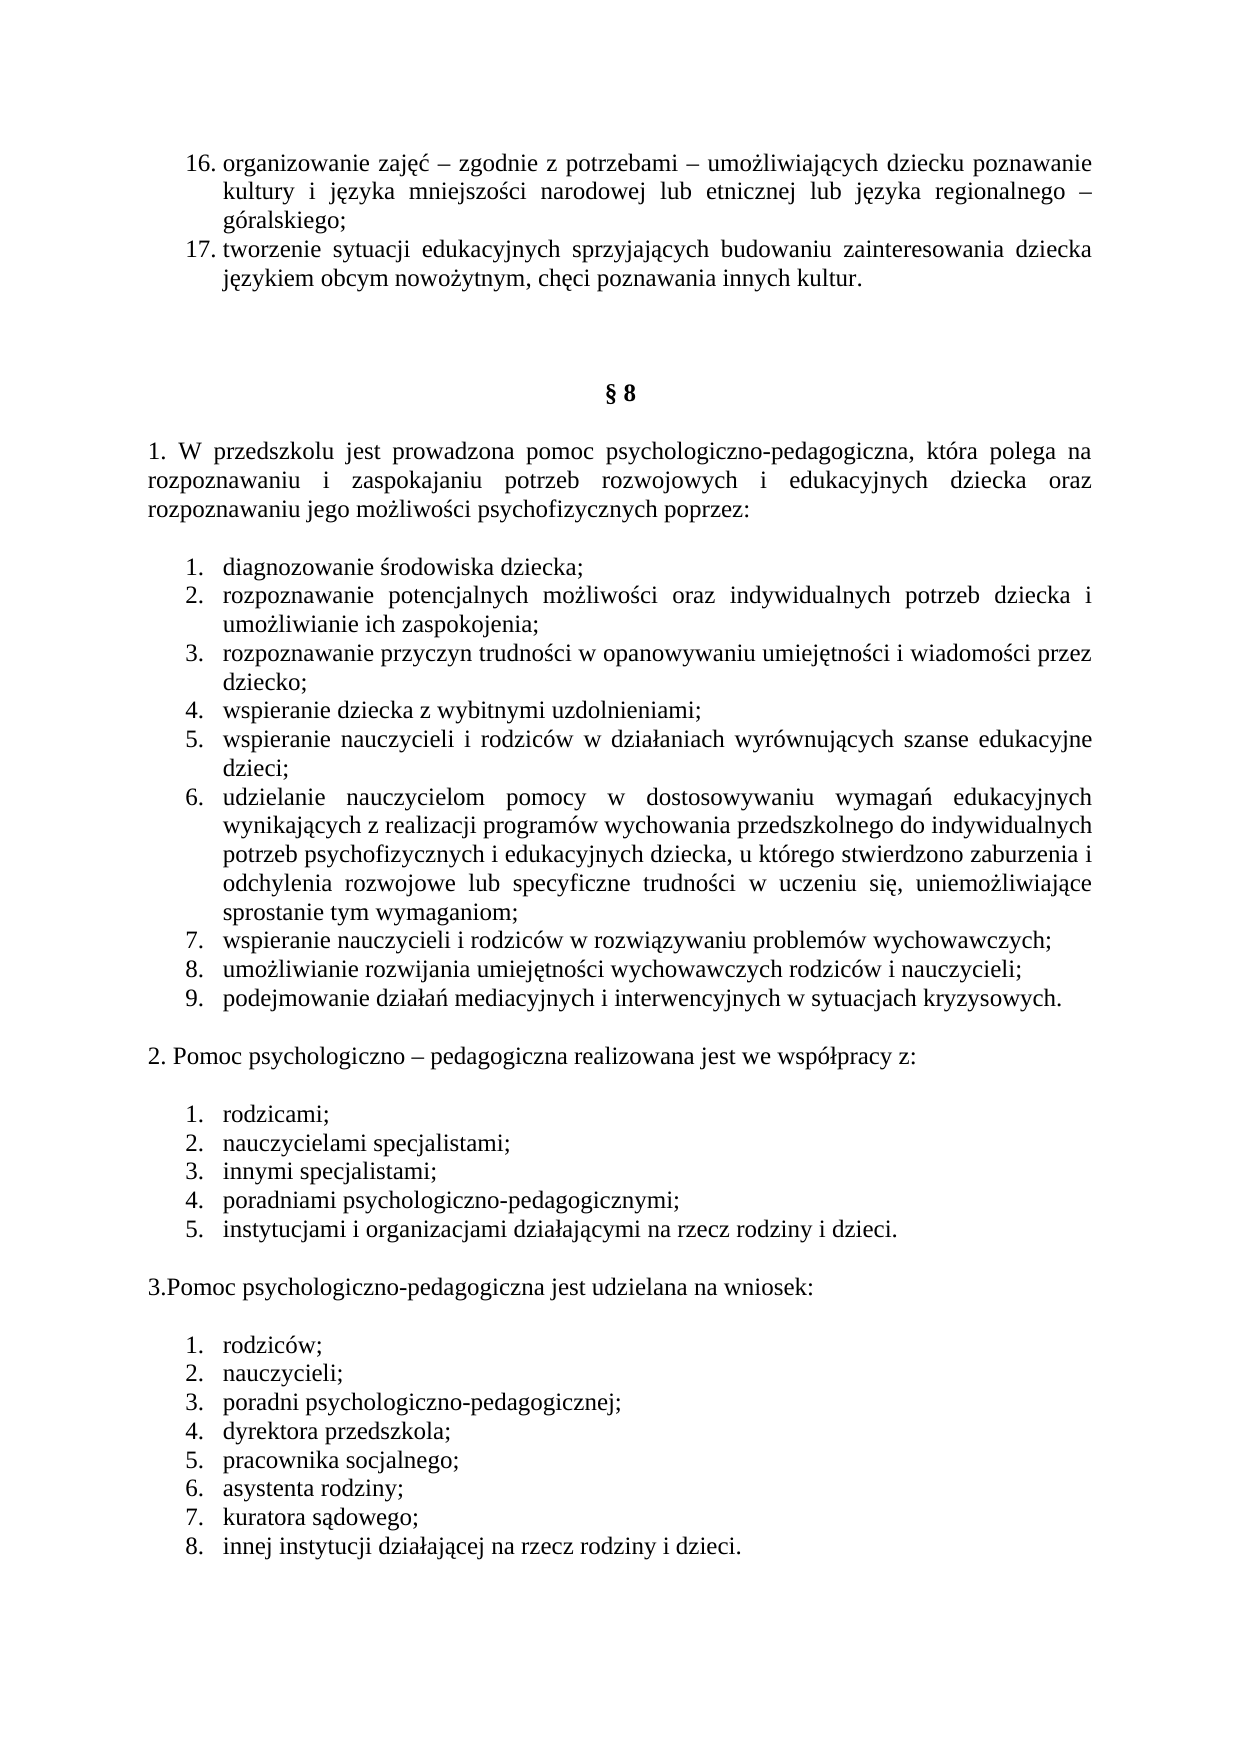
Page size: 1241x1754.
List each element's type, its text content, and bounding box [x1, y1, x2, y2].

list dyrektora przedszkola; [185, 1416, 1093, 1445]
list rodziców; [185, 1330, 1093, 1358]
list asystenta rodziny; [185, 1473, 1093, 1502]
list nauczycielami specjalistami; [185, 1128, 1093, 1156]
list wspieranie dziecka z wybitnymi uzdolnieniami; [185, 696, 1093, 724]
list organizowanie zajęć – zgodnie z potrzebami – umożliwiających dziecku poznawanie kultury i języka mniejszości narodowej lub etnicznej lub języka regionalnego – góralskiego; [185, 148, 1093, 234]
text § 8 [148, 378, 1093, 407]
list wspieranie nauczycieli i rodziców w rozwiązywaniu problemów wychowawczych; [185, 926, 1093, 954]
list poradni psychologiczno-pedagogicznej; [185, 1387, 1093, 1416]
list nauczycieli; [185, 1358, 1093, 1387]
list umożliwianie rozwijania umiejętności wychowawczych rodziców i nauczycieli; [185, 954, 1093, 983]
text 2. Pomoc psychologiczno – pedagogiczna realizowana jest we współpracy z: [148, 1041, 1093, 1070]
list diagnozowanie środowiska dziecka; [185, 552, 1093, 581]
list poradniami psychologiczno-pedagogicznymi; [185, 1185, 1093, 1214]
list wspieranie nauczycieli i rodziców w działaniach wyrównujących szanse edukacyjne dzieci; [185, 724, 1093, 782]
list udzielanie nauczycielom pomocy w dostosowywaniu wymagań edukacyjnych wynikających z realizacji programów wychowania przedszkolnego do indywidualnych potrzeb psychofizycznych i edukacyjnych dziecka, u którego stwierdzono zaburzenia i odchylenia rozwojowe lub specyficzne trudności w uczeniu się, uniemożliwiające sprostanie tym wymaganiom; [185, 782, 1093, 926]
list rodzicami; [185, 1099, 1093, 1128]
list kuratora sądowego; [185, 1502, 1093, 1531]
list instytucjami i organizacjami działającymi na rzecz rodziny i dzieci. [185, 1214, 1093, 1243]
list rozpoznawanie potencjalnych możliwości oraz indywidualnych potrzeb dziecka i umożliwianie ich zaspokojenia; [185, 581, 1093, 638]
text 1. W przedszkolu jest prowadzona pomoc psychologiczno-pedagogiczna, która polega na rozpoznawaniu i zaspokajaniu potrzeb rozwojowych i edukacyjnych dziecka oraz rozpoznawaniu jego możliwości psychofizycznych poprzez: [148, 436, 1093, 523]
list rozpoznawanie przyczyn trudności w opanowywaniu umiejętności i wiadomości przez dziecko; [185, 638, 1093, 696]
list podejmowanie działań mediacyjnych i interwencyjnych w sytuacjach kryzysowych. [185, 983, 1093, 1012]
list tworzenie sytuacji edukacyjnych sprzyjających budowaniu zainteresowania dziecka językiem obcym nowożytnym, chęci poznawania innych kultur. [185, 234, 1093, 291]
list innymi specjalistami; [185, 1156, 1093, 1185]
text 3.Pomoc psychologiczno-pedagogiczna jest udzielana na wniosek: [148, 1272, 1093, 1301]
list pracownika socjalnego; [185, 1445, 1093, 1473]
list innej instytucji działającej na rzecz rodziny i dzieci. [185, 1531, 1093, 1560]
